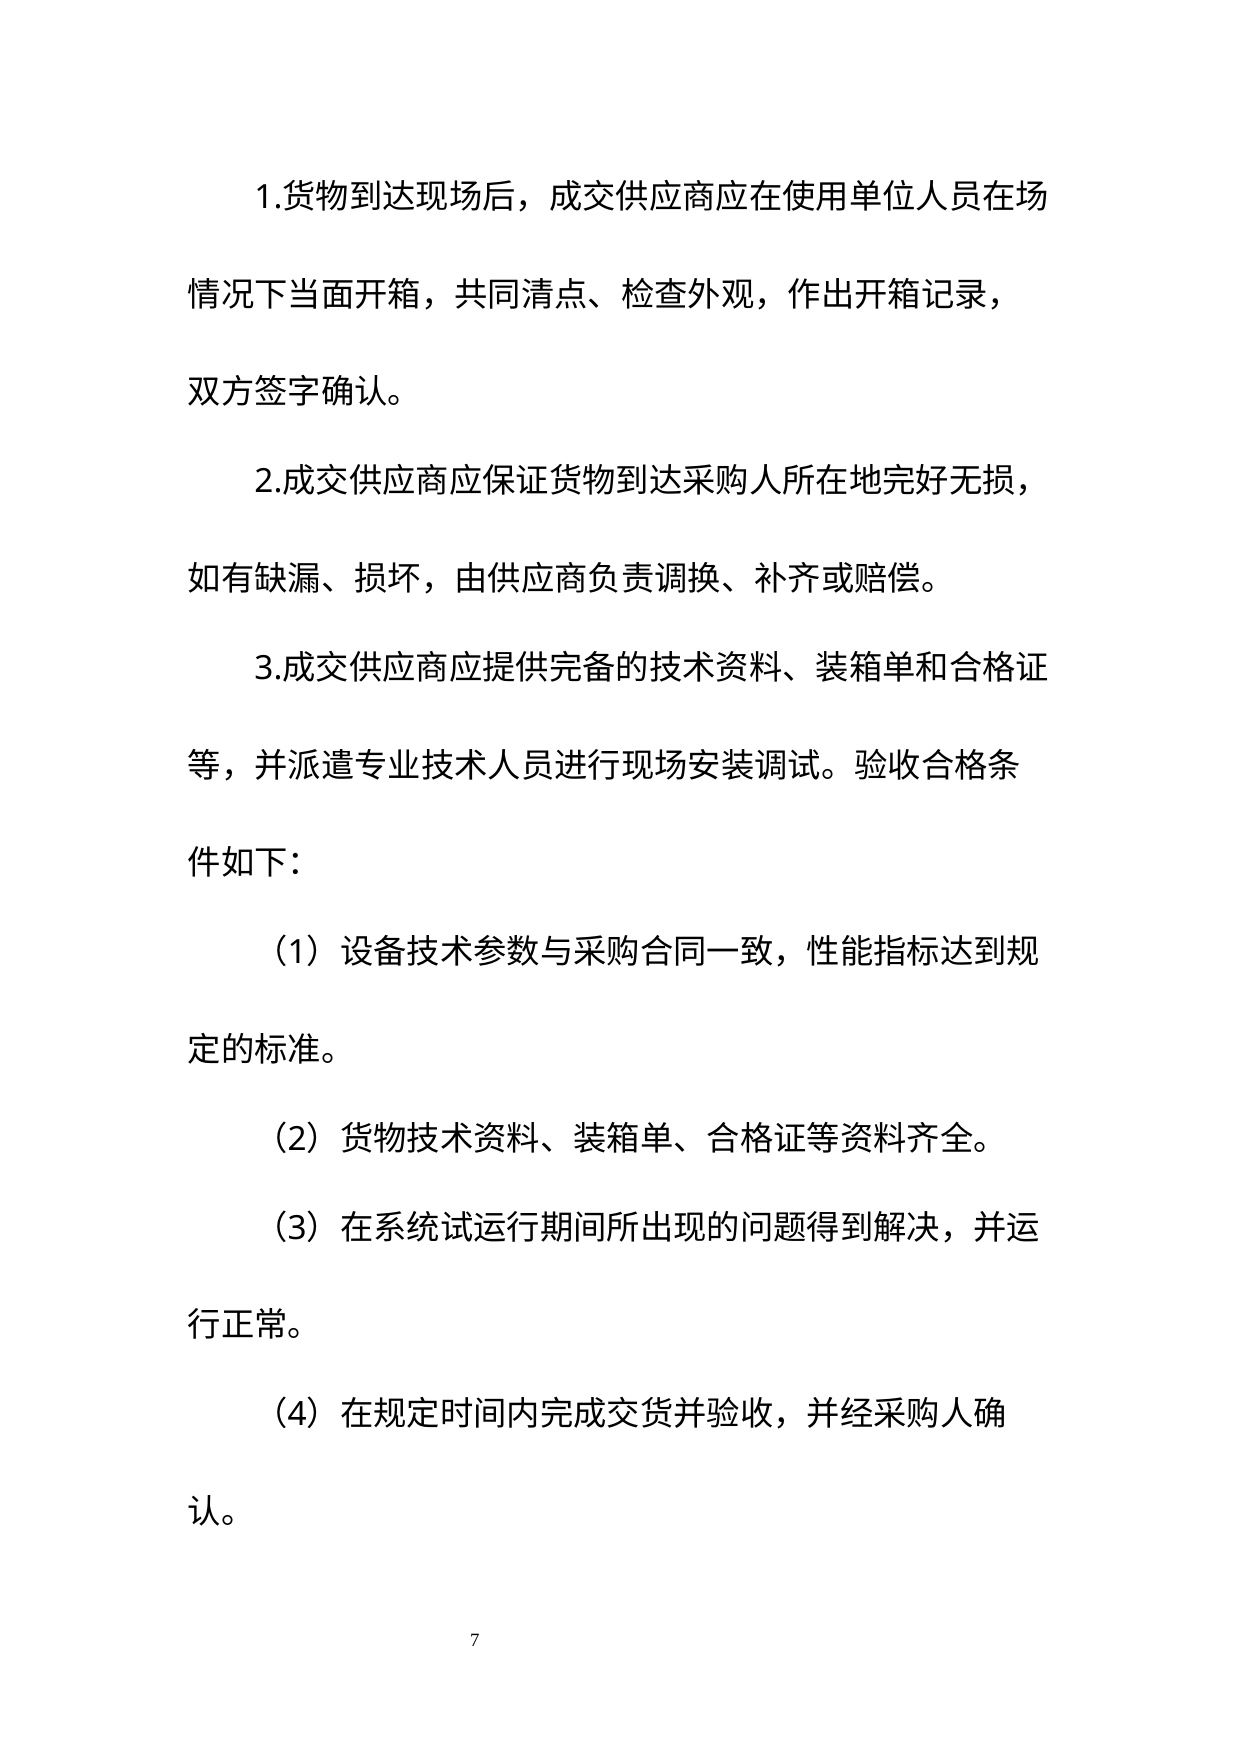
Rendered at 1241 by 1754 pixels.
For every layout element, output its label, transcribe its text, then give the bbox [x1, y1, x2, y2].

text 1.货物到达现场后，成交供应商应在使用单位人员在场情况下当面开箱，共同清点、检查外观，作出开箱记录，双方签字确认。 [187, 162, 1053, 422]
text （1）设备技术参数与采购合同一致，性能指标达到规定的标准。 [187, 917, 1053, 1079]
text （4）在规定时间内完成交货并验收，并经采购人确认。 [187, 1379, 1053, 1541]
text 2.成交供应商应保证货物到达采购人所在地完好无损，如有缺漏、损坏，由供应商负责调换、补齐或赔偿。 [187, 446, 1053, 608]
text （2）货物技术资料、装箱单、合格证等资料齐全。 [187, 1103, 1053, 1168]
text 3.成交供应商应提供完备的技术资料、装箱单和合格证等，并派遣专业技术人员进行现场安装调试。验收合格条件如下： [187, 633, 1053, 893]
text （3）在系统试运行期间所出现的问题得到解决，并运行正常。 [187, 1192, 1053, 1355]
